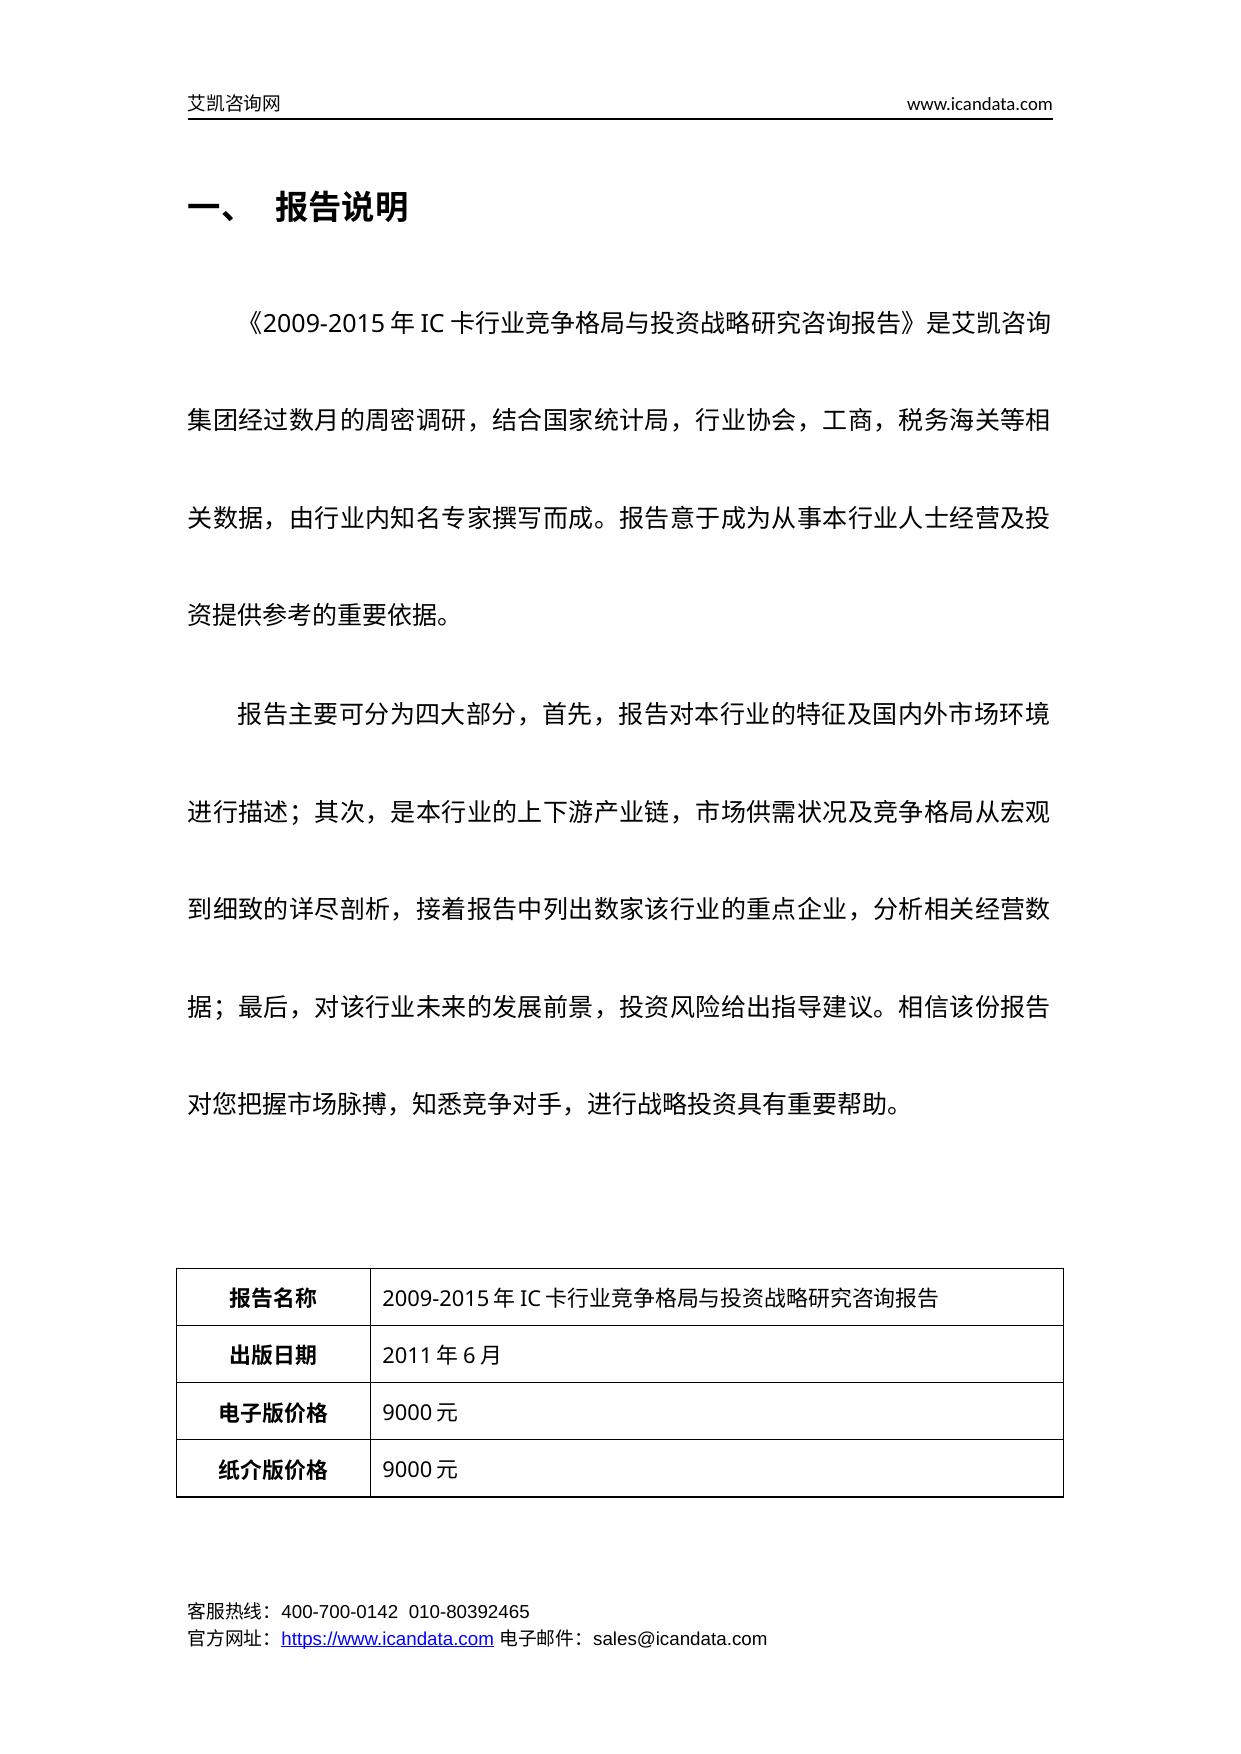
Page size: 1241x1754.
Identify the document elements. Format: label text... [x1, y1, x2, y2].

table_header 2009-2015年IC卡行业竞争格局与投资战略研究咨询报告 [371, 1269, 1063, 1325]
table_cell 9000元 [371, 1383, 1063, 1439]
table_cell 2011年6月 [371, 1326, 1063, 1382]
table_cell 纸介版价格 [177, 1440, 370, 1496]
table_header 报告名称 [177, 1269, 370, 1325]
subtitle 报告说明 [187, 172, 1053, 237]
text 报告主要可分为四大部分，首先，报告对本行业的特征及国内外市场环境进行描述；其次，是本行业的上下游产业链，市场供需状况及竞争格局从宏观到细致的详尽剖析，接着报告中列出数家该行业的重点企业，分析相关经营数据；最后，对该行业未来的发展前景，投资风险给出指导建议。相信该份报告对您把握市场脉搏，知悉竞争对手，进行战略投资具有重要帮助。 [187, 681, 1053, 1136]
table_cell 出版日期 [177, 1326, 370, 1382]
table_cell 9000元 [371, 1440, 1063, 1496]
table_cell 电子版价格 [177, 1383, 370, 1439]
text 《2009-2015年IC卡行业竞争格局与投资战略研究咨询报告》是艾凯咨询集团经过数月的周密调研，结合国家统计局，行业协会，工商，税务海关等相关数据，由行业内知名专家撰写而成。报告意于成为从事本行业人士经营及投资提供参考的重要依据。 [187, 289, 1053, 646]
